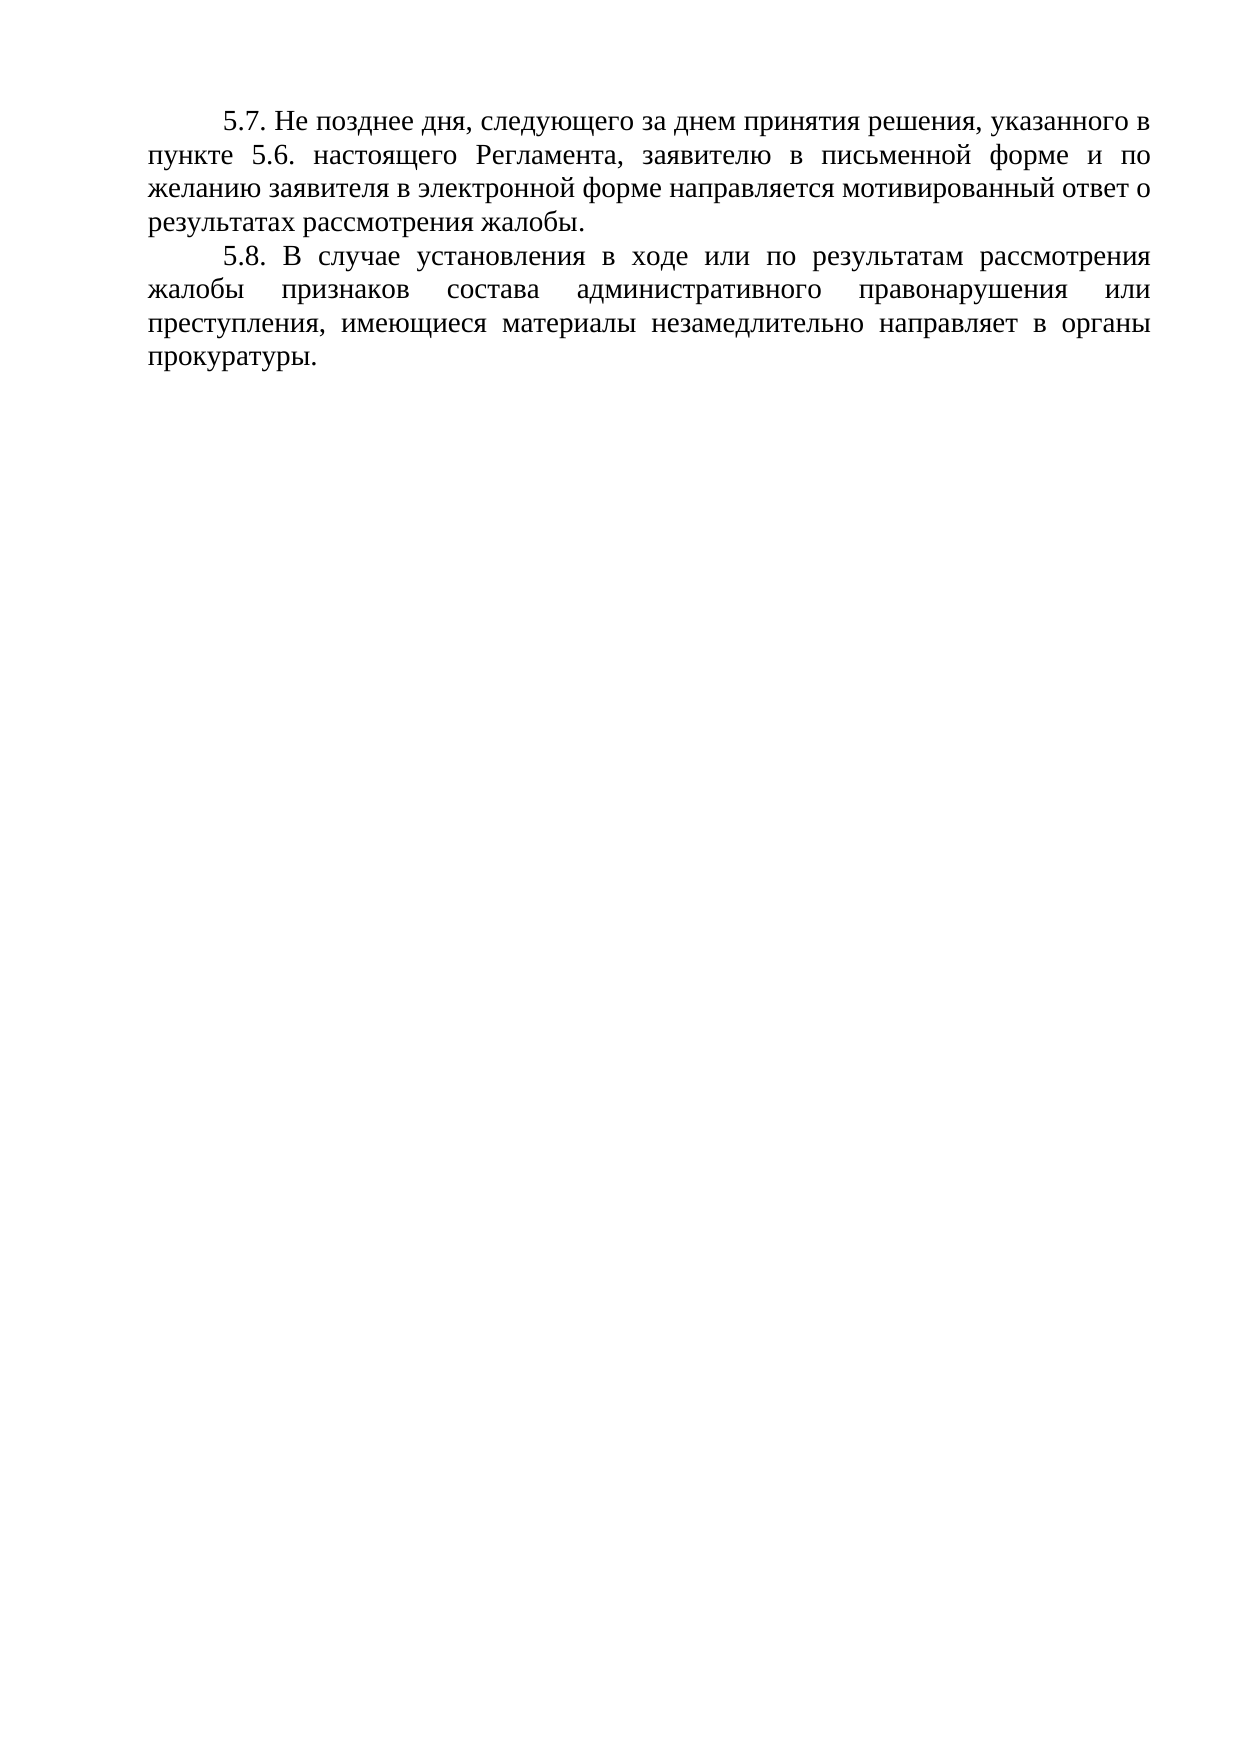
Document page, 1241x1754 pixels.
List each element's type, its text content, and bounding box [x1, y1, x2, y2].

text 5.7. Не позднее дня, следующего за днем принятия решения, указанного в пункте 5.6. настоящего Регламента, заявителю в письменной форме и по желанию заявителя в электронной форме направляется мотивированный ответ о результатах рассмотрения жалобы. [148, 103, 1152, 238]
text 5.8. В случае установления в ходе или по результатам рассмотрения жалобы признаков состава административного правонарушения или преступления, имеющиеся материалы незамедлительно направляет в органы прокуратуры. [148, 238, 1152, 372]
